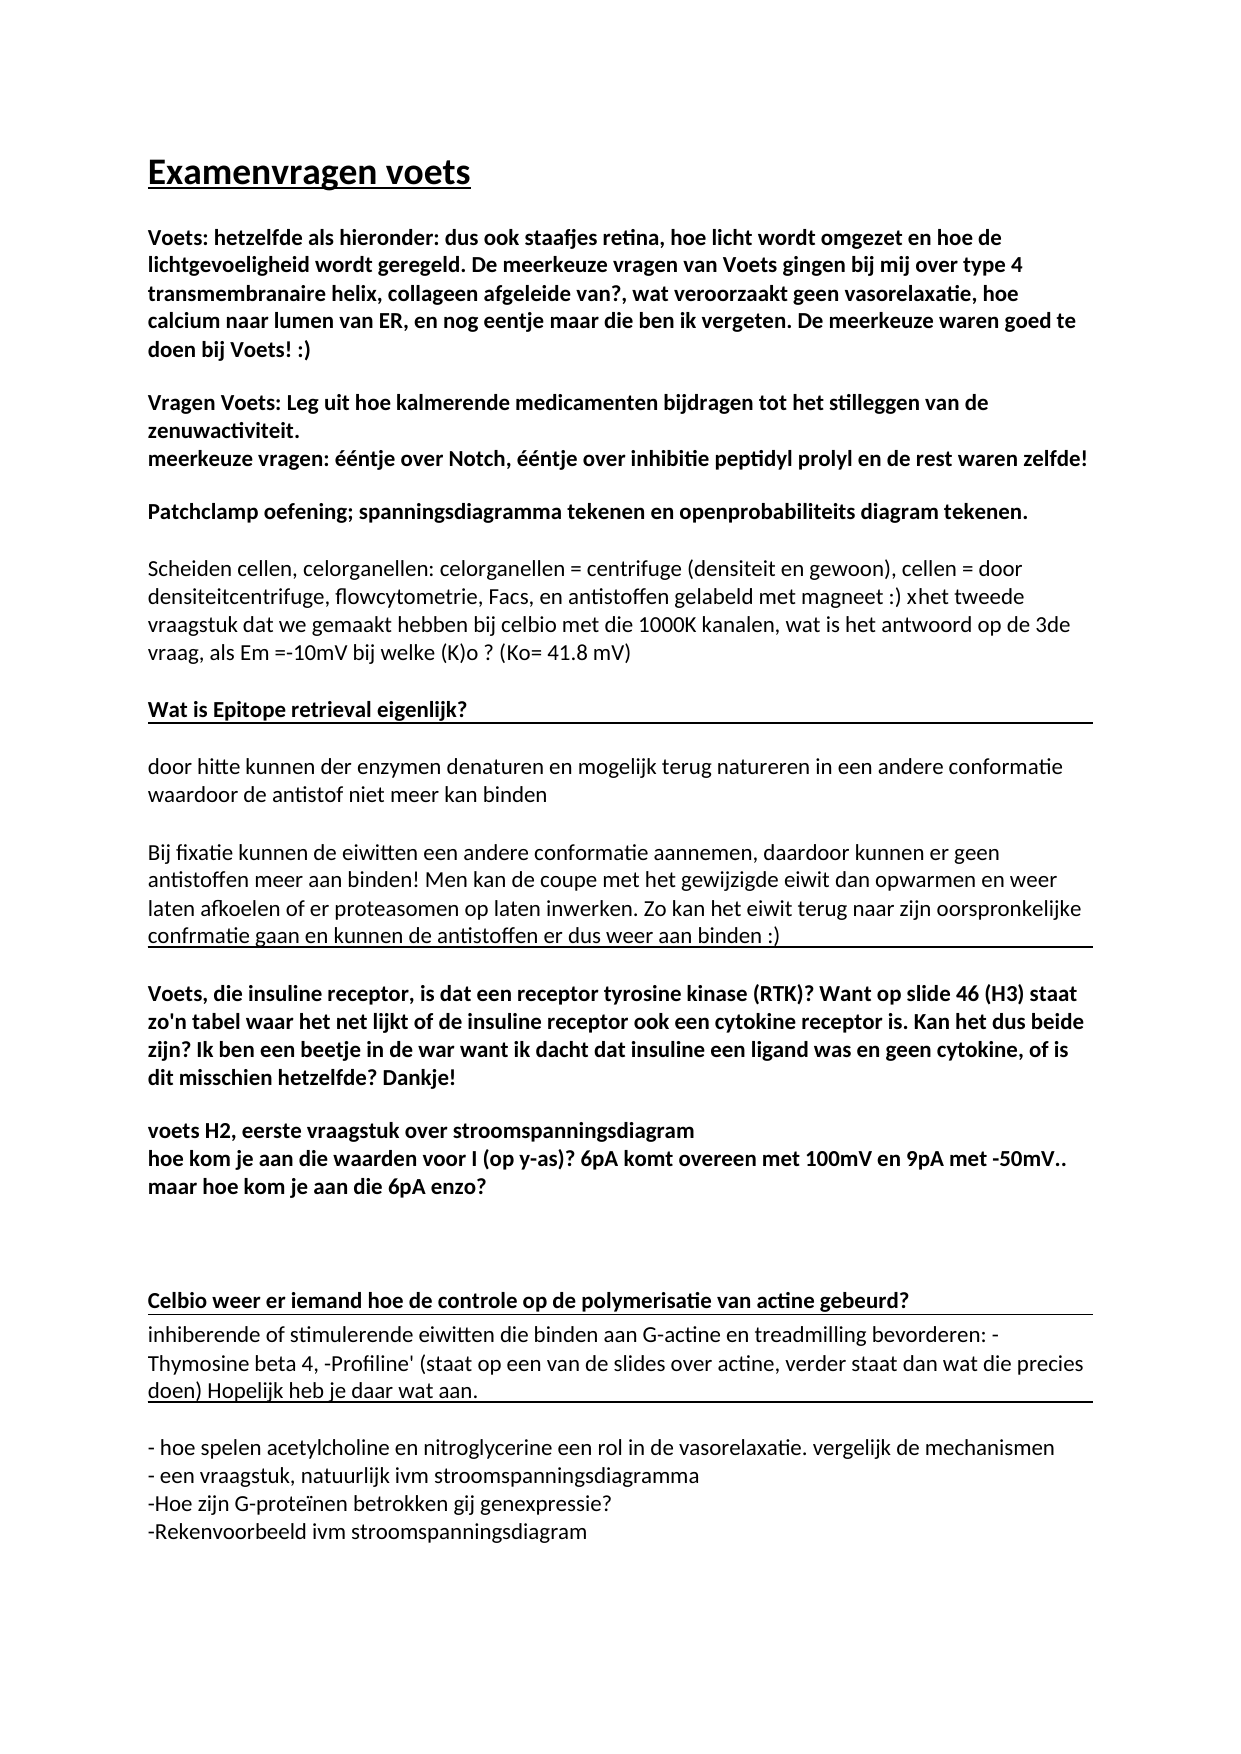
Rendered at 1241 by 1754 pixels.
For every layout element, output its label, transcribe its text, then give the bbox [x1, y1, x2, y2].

text Examenvragen voets [148, 148, 1093, 193]
text - hoe spelen acetylcholine en nitroglycerine een rol in de vasorelaxatie. vergelijk de mechanismen - een vraagstuk, natuurlijk ivm stroomspanningsdiagramma [148, 1405, 1093, 1489]
subtitle voets H2, eerste vraagstuk over stroomspanningsdiagram hoe kom je aan die waarden voor I (op y-as)? 6pA komt overeen met 100mV en 9pA met -50mV.. maar hoe kom je aan die 6pA enzo? [148, 1116, 1093, 1200]
text inhiberende of stimulerende eiwitten die binden aan G-actine en treadmilling bevorderen: -Thymosine beta 4, -Profiline' (staat op een van de slides over actine, verder staat dan wat die precies doen) Hopelijk heb je daar wat aan. [148, 1321, 1093, 1401]
subtitle Voets: hetzelfde als hieronder: dus ook staafjes retina, hoe licht wordt omgezet en hoe de lichtgevoeligheid wordt geregeld. De meerkeuze vragen van Voets gingen bij mij over type 4 transmembranaire helix, collageen afgeleide van?, wat veroorzaakt geen vasorelaxatie, hoe calcium naar lumen van ER, en nog eentje maar die ben ik vergeten. De meerkeuze waren goed te doen bij Voets! :) [148, 223, 1093, 363]
text -Hoe zijn G-proteïnen betrokken gij genexpressie? -Rekenvoorbeeld ivm stroomspanningsdiagram [148, 1489, 1093, 1545]
text Scheiden cellen, celorganellen: celorganellen = centrifuge (densiteit en gewoon), cellen = door densiteitcentrifuge, flowcytometrie, Facs, en antistoffen gelabeld met magneet :) xhet tweede vraagstuk dat we gemaakt hebben bij celbio met die 1000K kanalen, wat is het antwoord op de 3de vraag, als Em =-10mV bij welke (K)o ? (Ko= 41.8 mV) [148, 554, 1093, 666]
subtitle Celbio weer er iemand hoe de controle op de polymerisatie van actine gebeurd? [148, 1286, 1093, 1314]
text door hitte kunnen der enzymen denaturen en mogelijk terug natureren in een andere conformatie waardoor de antistof niet meer kan binden [148, 752, 1093, 808]
text Bij fixatie kunnen de eiwitten een andere conformatie aannemen, daardoor kunnen er geen antistoffen meer aan binden! Men kan de coupe met het gewijzigde eiwit dan opwarmen en weer laten afkoelen of er proteasomen op laten inwerken. Zo kan het eiwit terug naar zijn oorspronkelijke confrmatie gaan en kunnen de antistoffen er dus weer aan binden :) [148, 838, 1093, 946]
subtitle Wat is Epitope retrieval eigenlijk? [148, 695, 1093, 722]
subtitle Vragen Voets: Leg uit hoe kalmerende medicamenten bijdragen tot het stilleggen van de zenuwactiviteit. meerkeuze vragen: ééntje over Notch, ééntje over inhibitie peptidyl prolyl en de rest waren zelfde! [148, 388, 1093, 472]
subtitle Voets, die insuline receptor, is dat een receptor tyrosine kinase (RTK)? Want op slide 46 (H3) staat zo'n tabel waar het net lijkt of de insuline receptor ook een cytokine receptor is. Kan het dus beide zijn? Ik ben een beetje in de war want ik dacht dat insuline een ligand was en geen cytokine, of is dit misschien hetzelfde? Dankje! [148, 979, 1093, 1091]
subtitle Patchclamp oefening; spanningsdiagramma tekenen en openprobabiliteits diagram tekenen. [148, 497, 1093, 525]
